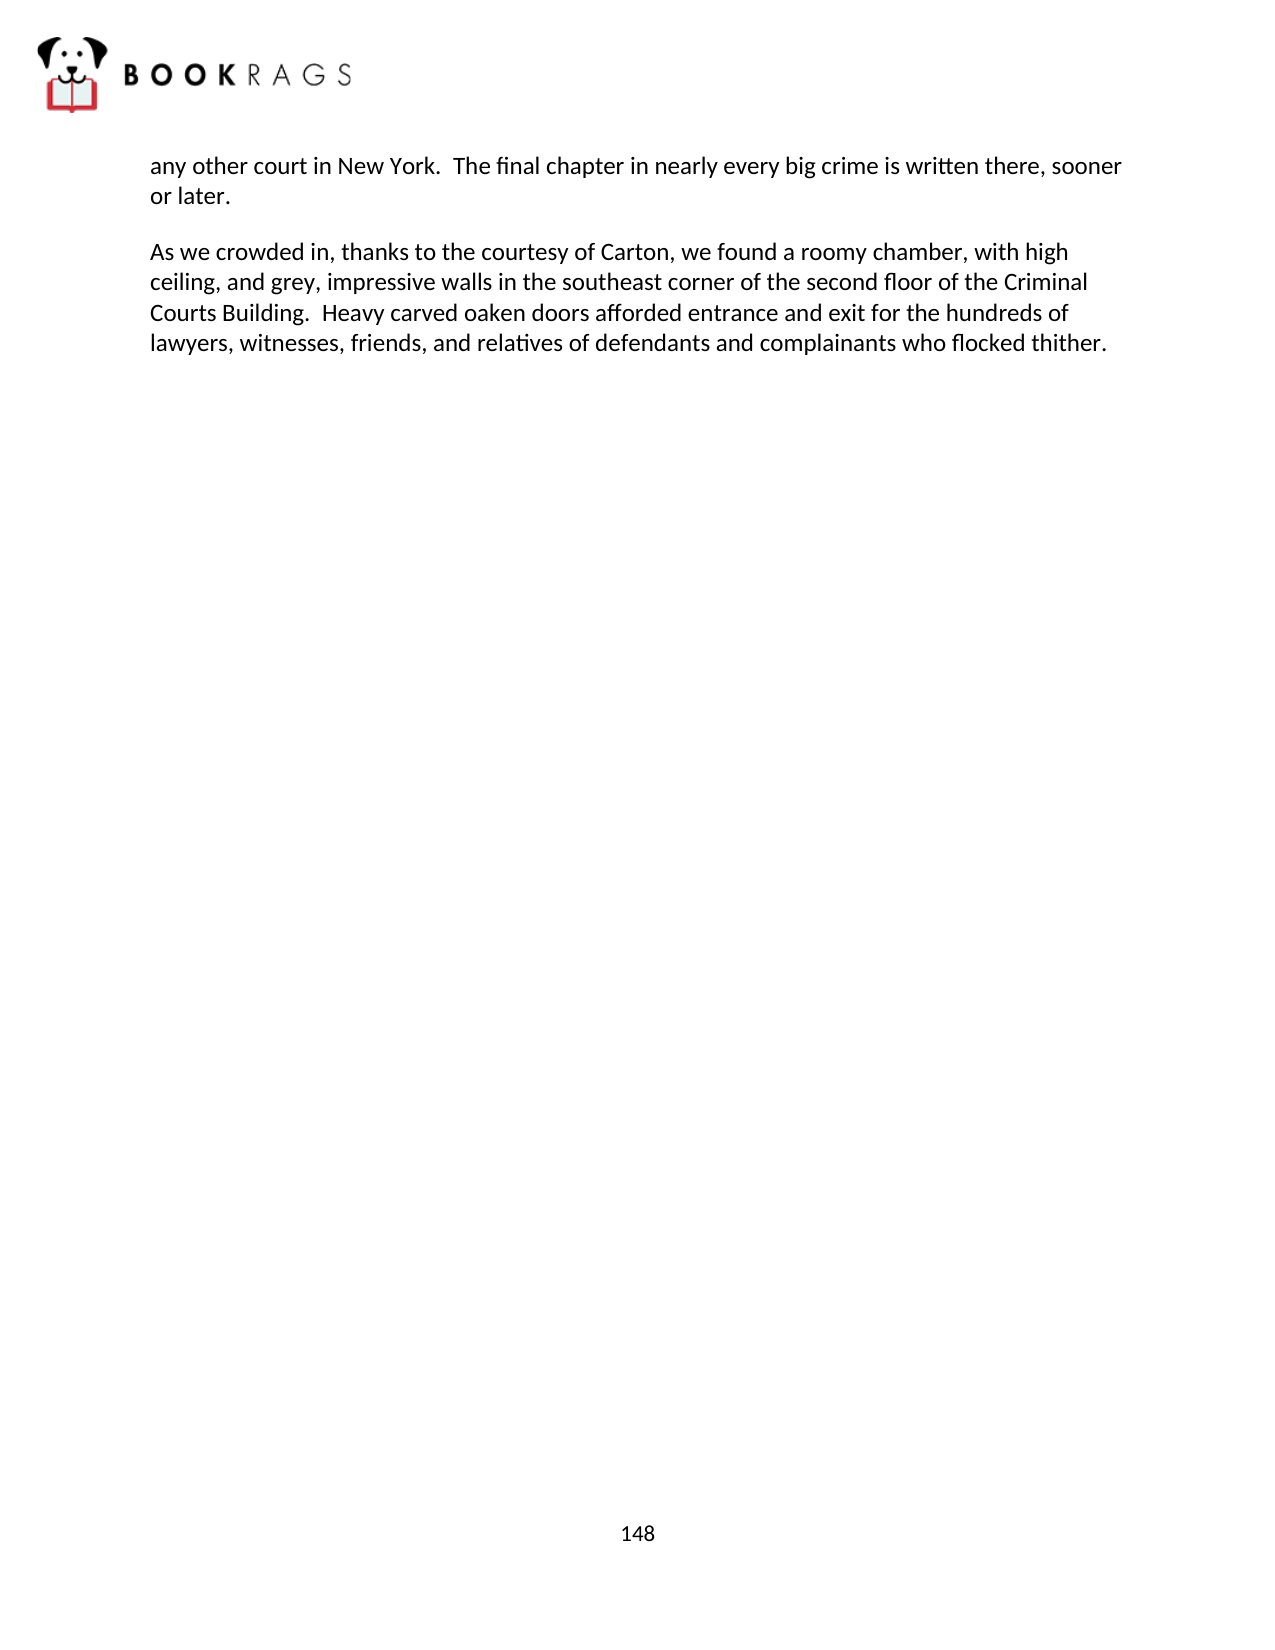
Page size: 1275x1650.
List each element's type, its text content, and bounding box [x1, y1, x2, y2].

picture [37, 37, 351, 113]
text As we crowded in, thanks to the courtesy of Carton, we found a roomy chamber, with high ceiling, and grey, impressive walls in the southeast corner of the second floor of the Criminal Courts Building. Heavy carved oaken doors afforded entrance and exit for the hundreds of lawyers, witnesses, friends, and relatives of defendants and complainants who flocked thither. [150, 236, 1125, 358]
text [150, 150, 1125, 211]
